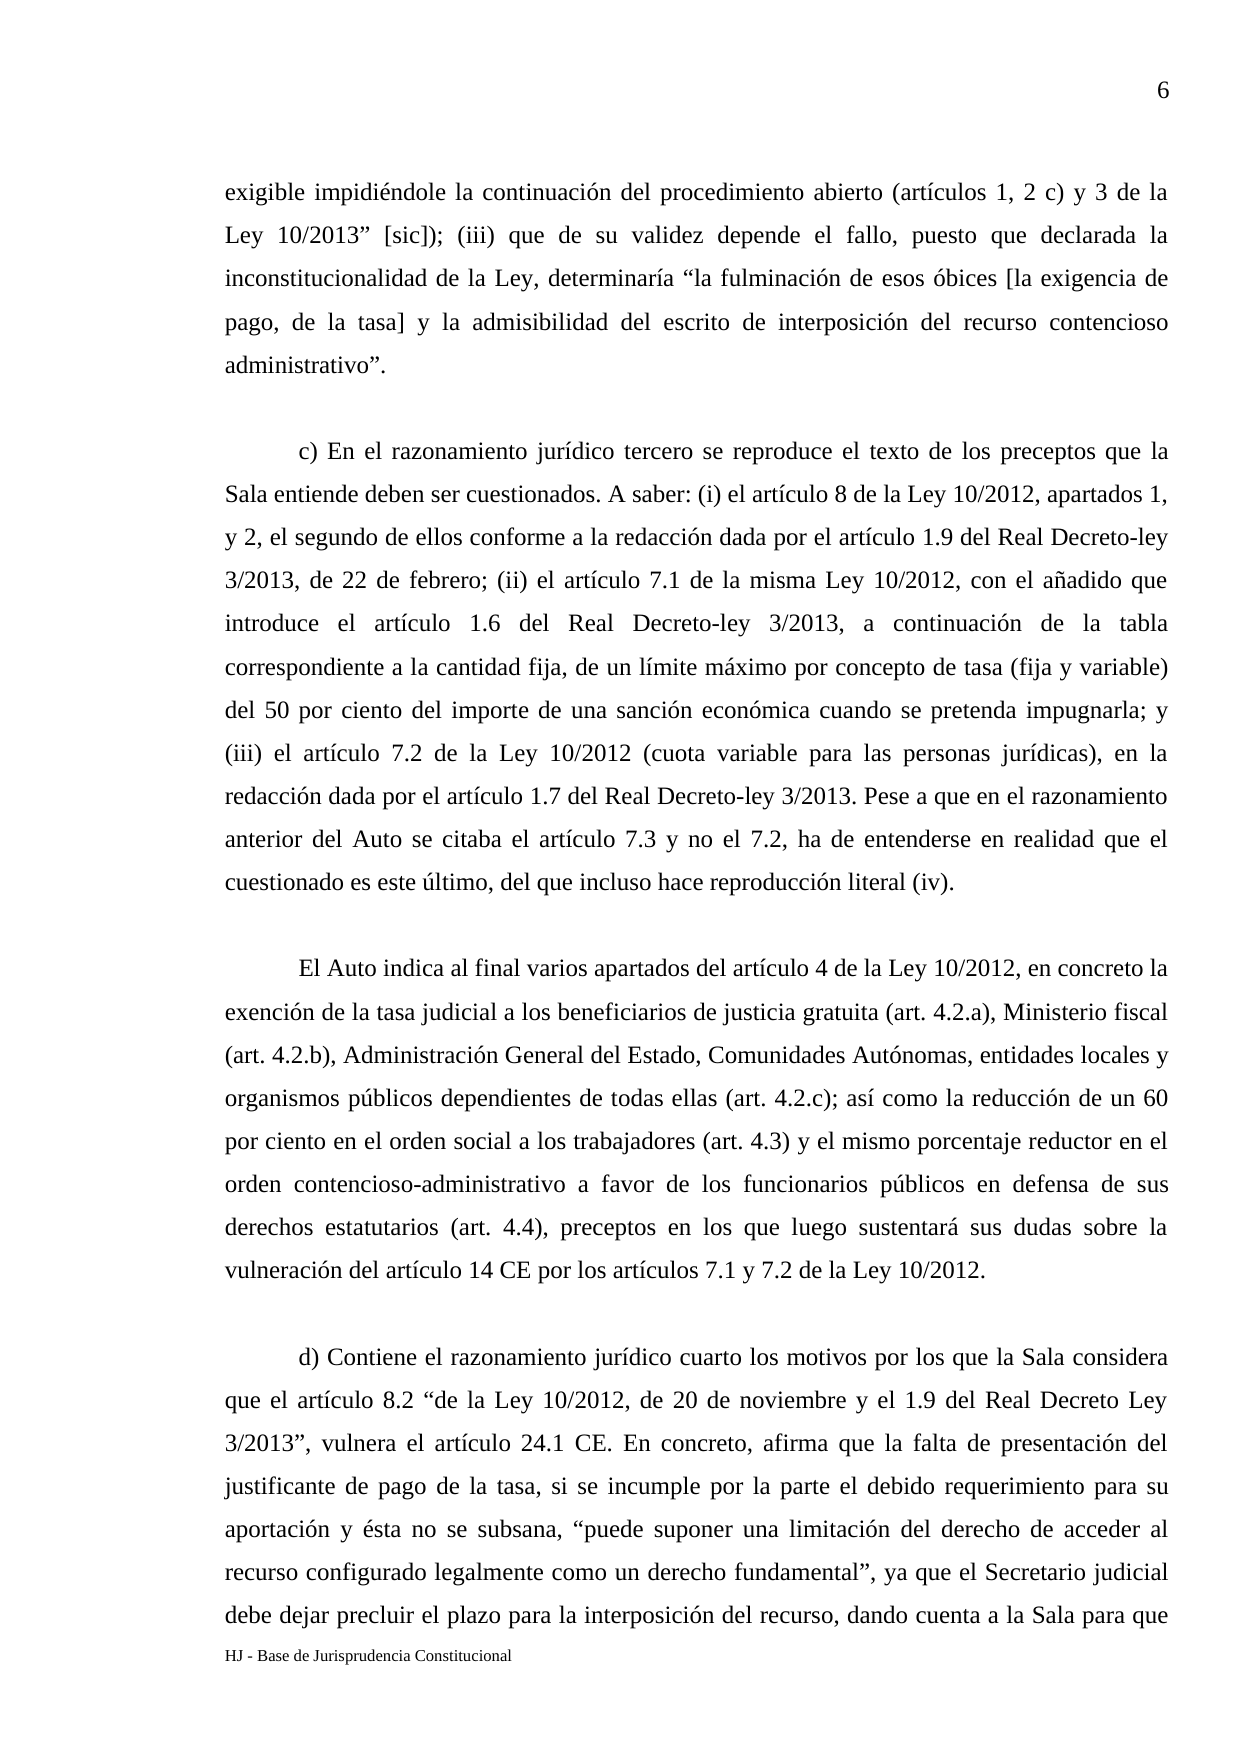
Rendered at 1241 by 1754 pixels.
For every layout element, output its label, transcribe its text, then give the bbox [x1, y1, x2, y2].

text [224, 1342, 1169, 1629]
text c) En el razonamiento jurídico tercero se reproduce el texto de los preceptos que la Sala entiende deben ser cuestionados. A saber: (i) el artículo 8 de la Ley 10/2012, apartados 1, y 2, el segundo de ellos conforme a la redacción dada por el artículo 1.9 del Real Decreto-ley 3/2013, de 22 de febrero; (ii) el artículo 7.1 de la misma Ley 10/2012, con el añadido que introduce el artículo 1.6 del Real Decreto-ley 3/2013, a continuación de la tabla correspondiente a la cantidad fija, de un límite máximo por concepto de tasa (fija y variable) del 50 por ciento del importe de una sanción económica cuando se pretenda impugnarla; y (iii) el artículo 7.2 de la Ley 10/2012 (cuota variable para las personas jurídicas), en la redacción dada por el artículo 1.7 del Real Decreto-ley 3/2013. Pese a que en el razonamiento anterior del Auto se citaba el artículo 7.3 y no el 7.2, ha de entenderse en realidad que el cuestionado es este último, del que incluso hace reproducción literal (iv). [224, 436, 1169, 896]
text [224, 177, 1169, 378]
text El Auto indica al final varios apartados del artículo 4 de la Ley 10/2012, en concreto la exención de la tasa judicial a los beneficiarios de justicia gratuita (art. 4.2.a), Ministerio fiscal (art. 4.2.b), Administración General del Estado, Comunidades Autónomas, entidades locales y organismos públicos dependientes de todas ellas (art. 4.2.c); así como la reducción de un 60 por ciento en el orden social a los trabajadores (art. 4.3) y el mismo porcentaje reductor en el orden contencioso-administrativo a favor de los funcionarios públicos en defensa de sus derechos estatutarios (art. 4.4), preceptos en los que luego sustentará sus dudas sobre la vulneración del artículo 14 CE por los artículos 7.1 y 7.2 de la Ley 10/2012. [224, 953, 1169, 1284]
